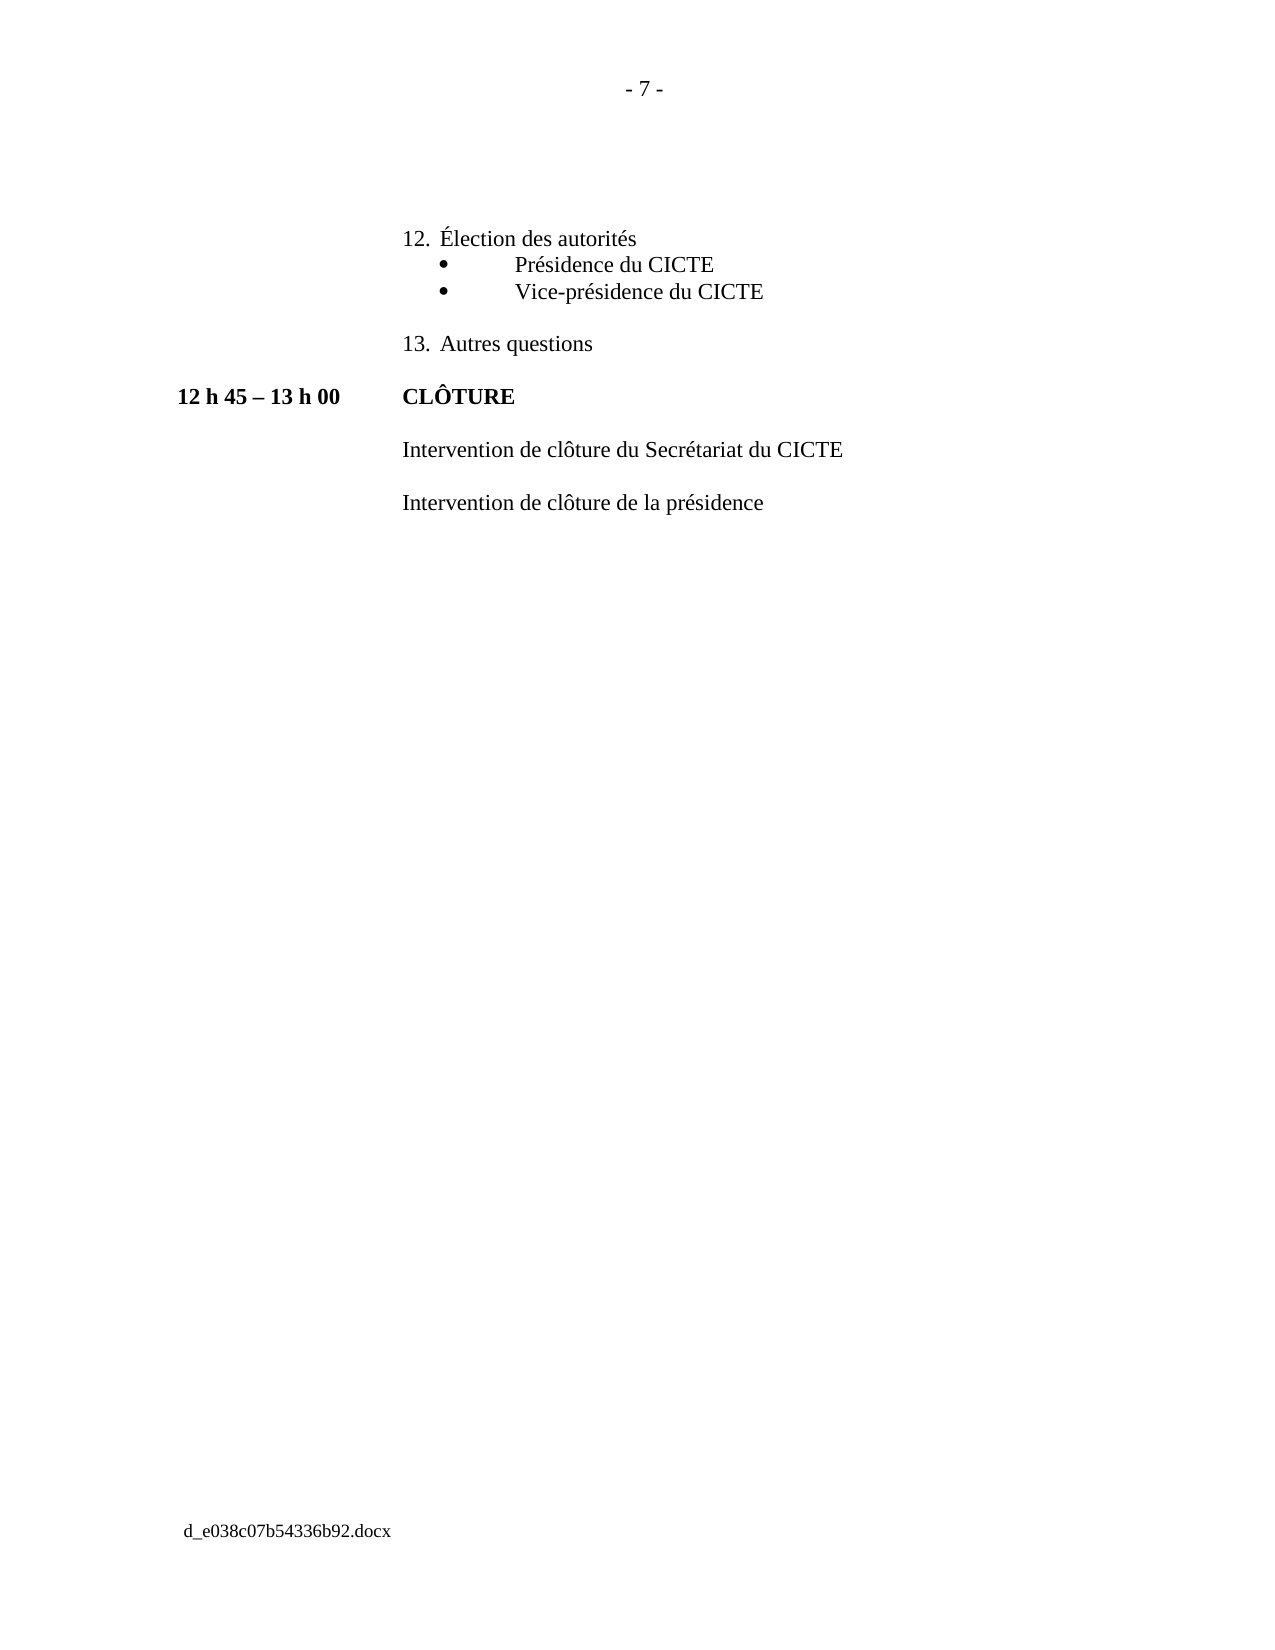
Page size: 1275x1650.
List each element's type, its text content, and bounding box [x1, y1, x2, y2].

list Présidence du CICTE [439, 251, 1111, 278]
list Élection des autorités [402, 225, 1111, 251]
list Vice-présidence du CICTE [439, 278, 1111, 304]
text Intervention de clôture de la présidence [177, 488, 1111, 515]
list Autres questions [402, 330, 1111, 357]
text Intervention de clôture du Secrétariat du CICTE [177, 436, 1111, 462]
text 12 h 45 – 13 h 00 CLÔTURE [177, 383, 1111, 409]
